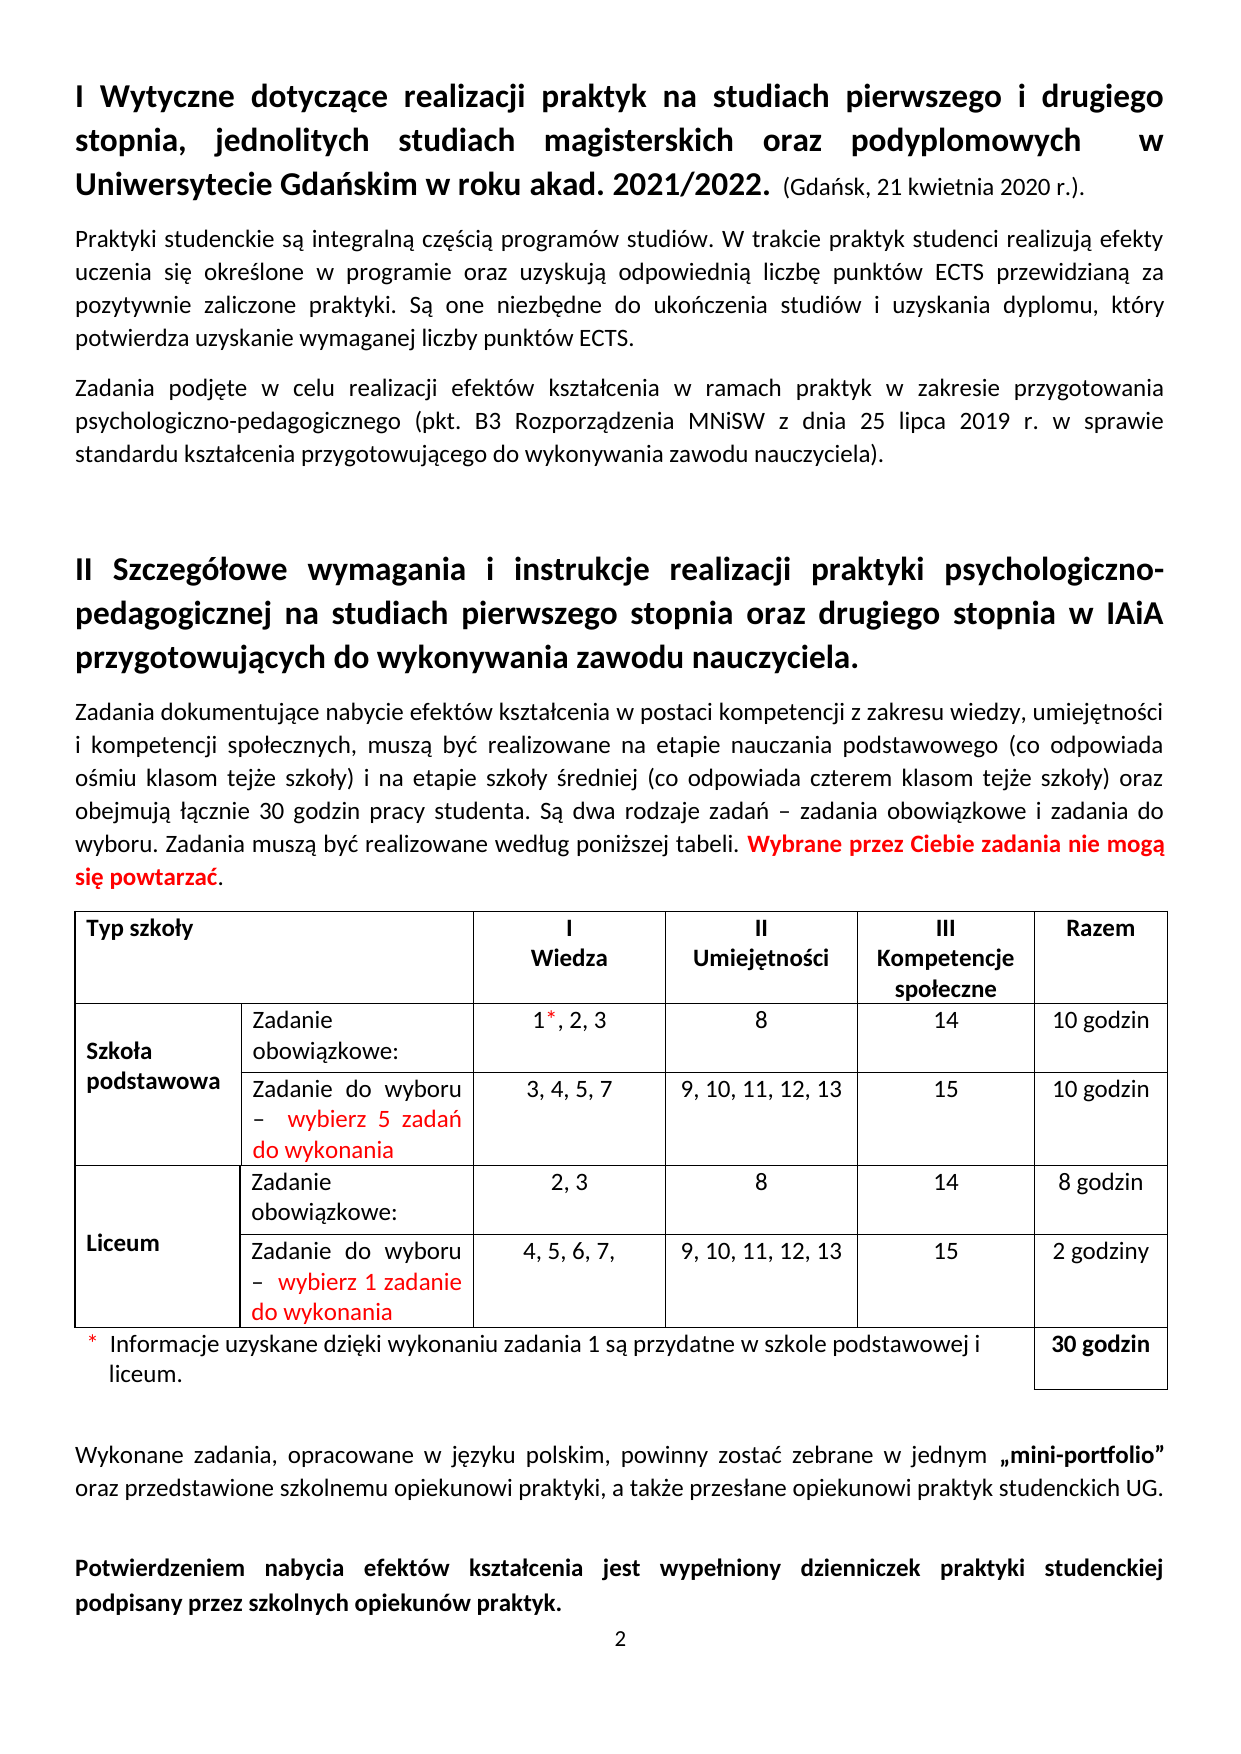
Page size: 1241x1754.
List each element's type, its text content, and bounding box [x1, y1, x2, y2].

text I Wytyczne dotyczące realizacji praktyk na studiach pierwszego i drugiego stopnia, jednolitych studiach magisterskich oraz podyplomowych w Uniwersytecie Gdańskim w roku akad. 2021/2022. (Gdańsk, 21 kwietnia 2020 r.). [75, 75, 1165, 204]
table_header III Kompetencje społeczne [858, 912, 1034, 1003]
table_cell Zadanie do wyboru – wybierz 5 zadań do wykonania [242, 1073, 473, 1165]
table_cell 14 [858, 1166, 1034, 1234]
table_cell Zadanie do wyboru – wybierz 1 zadanie do wykonania [241, 1235, 473, 1327]
table_cell 9, 10, 11, 12, 13 [666, 1073, 857, 1165]
table_cell 10 godzin [1035, 1004, 1167, 1072]
text Potwierdzeniem nabycia efektów kształcenia jest wypełniony dzienniczek praktyki studenckiej podpisany przez szkolnych opiekunów praktyk. [75, 1553, 1165, 1618]
table_cell 8 [666, 1166, 857, 1234]
table_header Typ szkoły [76, 912, 473, 1003]
table_cell 15 [858, 1073, 1034, 1165]
table_cell Szkoła podstawowa [76, 1004, 241, 1165]
table_cell 8 godzin [1035, 1166, 1167, 1234]
table_cell 3, 4, 5, 7 [474, 1073, 665, 1165]
table_cell 15 [858, 1235, 1034, 1327]
table_header Razem [1035, 912, 1167, 1003]
text Zadania podjęte w celu realizacji efektów kształcenia w ramach praktyk w zakresie przygotowania psychologiczno-pedagogicznego (pkt. B3 Rozporządzenia MNiSW z dnia 25 lipca 2019 r. w sprawie standardu kształcenia przygotowującego do wykonywania zawodu nauczyciela). [75, 372, 1165, 468]
table_cell Liceum [76, 1166, 239, 1327]
table_cell 8 [666, 1004, 857, 1072]
table_cell * Informacje uzyskane dzięki wykonaniu zadania 1 są przydatne w szkole podstawowej i liceum. [75, 1328, 1034, 1389]
table_cell 9, 10, 11, 12, 13 [666, 1235, 857, 1327]
text Praktyki studenckie są integralną częścią programów studiów. W trakcie praktyk studenci realizują efekty uczenia się określone w programie oraz uzyskują odpowiednią liczbę punktów ECTS przewidzianą za pozytywnie zaliczone praktyki. Są one niezbędne do ukończenia studiów i uzyskania dyplomu, który potwierdza uzyskanie wymaganej liczby punktów ECTS. [75, 223, 1165, 353]
table_cell 10 godzin [1035, 1073, 1167, 1165]
table_header II Umiejętności [666, 912, 857, 1003]
table_header I Wiedza [474, 912, 665, 1003]
table_cell 14 [858, 1004, 1034, 1072]
text II Szczegółowe wymagania i instrukcje realizacji praktyki psychologiczno-pedagogicznej na studiach pierwszego stopnia oraz drugiego stopnia w IAiA przygotowujących do wykonywania zawodu nauczyciela. [75, 548, 1165, 677]
table_cell 2, 3 [474, 1166, 665, 1234]
table_cell 1*, 2, 3 [474, 1004, 665, 1072]
table_cell 2 godziny [1035, 1235, 1167, 1327]
table_cell Zadanie obowiązkowe: [241, 1166, 473, 1234]
table_cell 30 godzin [1035, 1328, 1167, 1389]
table_cell 4, 5, 6, 7, [474, 1235, 665, 1327]
table_cell Zadanie obowiązkowe: [242, 1004, 473, 1072]
text Wykonane zadania, opracowane w języku polskim, powinny zostać zebrane w jednym „mini-portfolio” oraz przedstawione szkolnemu opiekunowi praktyki, a także przesłane opiekunowi praktyk studenckich UG. [75, 1439, 1165, 1503]
text Zadania dokumentujące nabycie efektów kształcenia w postaci kompetencji z zakresu wiedzy, umiejętności i kompetencji społecznych, muszą być realizowane na etapie nauczania podstawowego (co odpowiada ośmiu klasom tejże szkoły) i na etapie szkoły średniej (co odpowiada czterem klasom tejże szkoły) oraz obejmują łącznie 30 godzin pracy studenta. Są dwa rodzaje zadań – zadania obowiązkowe i zadania do wyboru. Zadania muszą być realizowane według poniższej tabeli. Wybrane przez Ciebie zadania nie mogą się powtarzać. [75, 696, 1165, 892]
